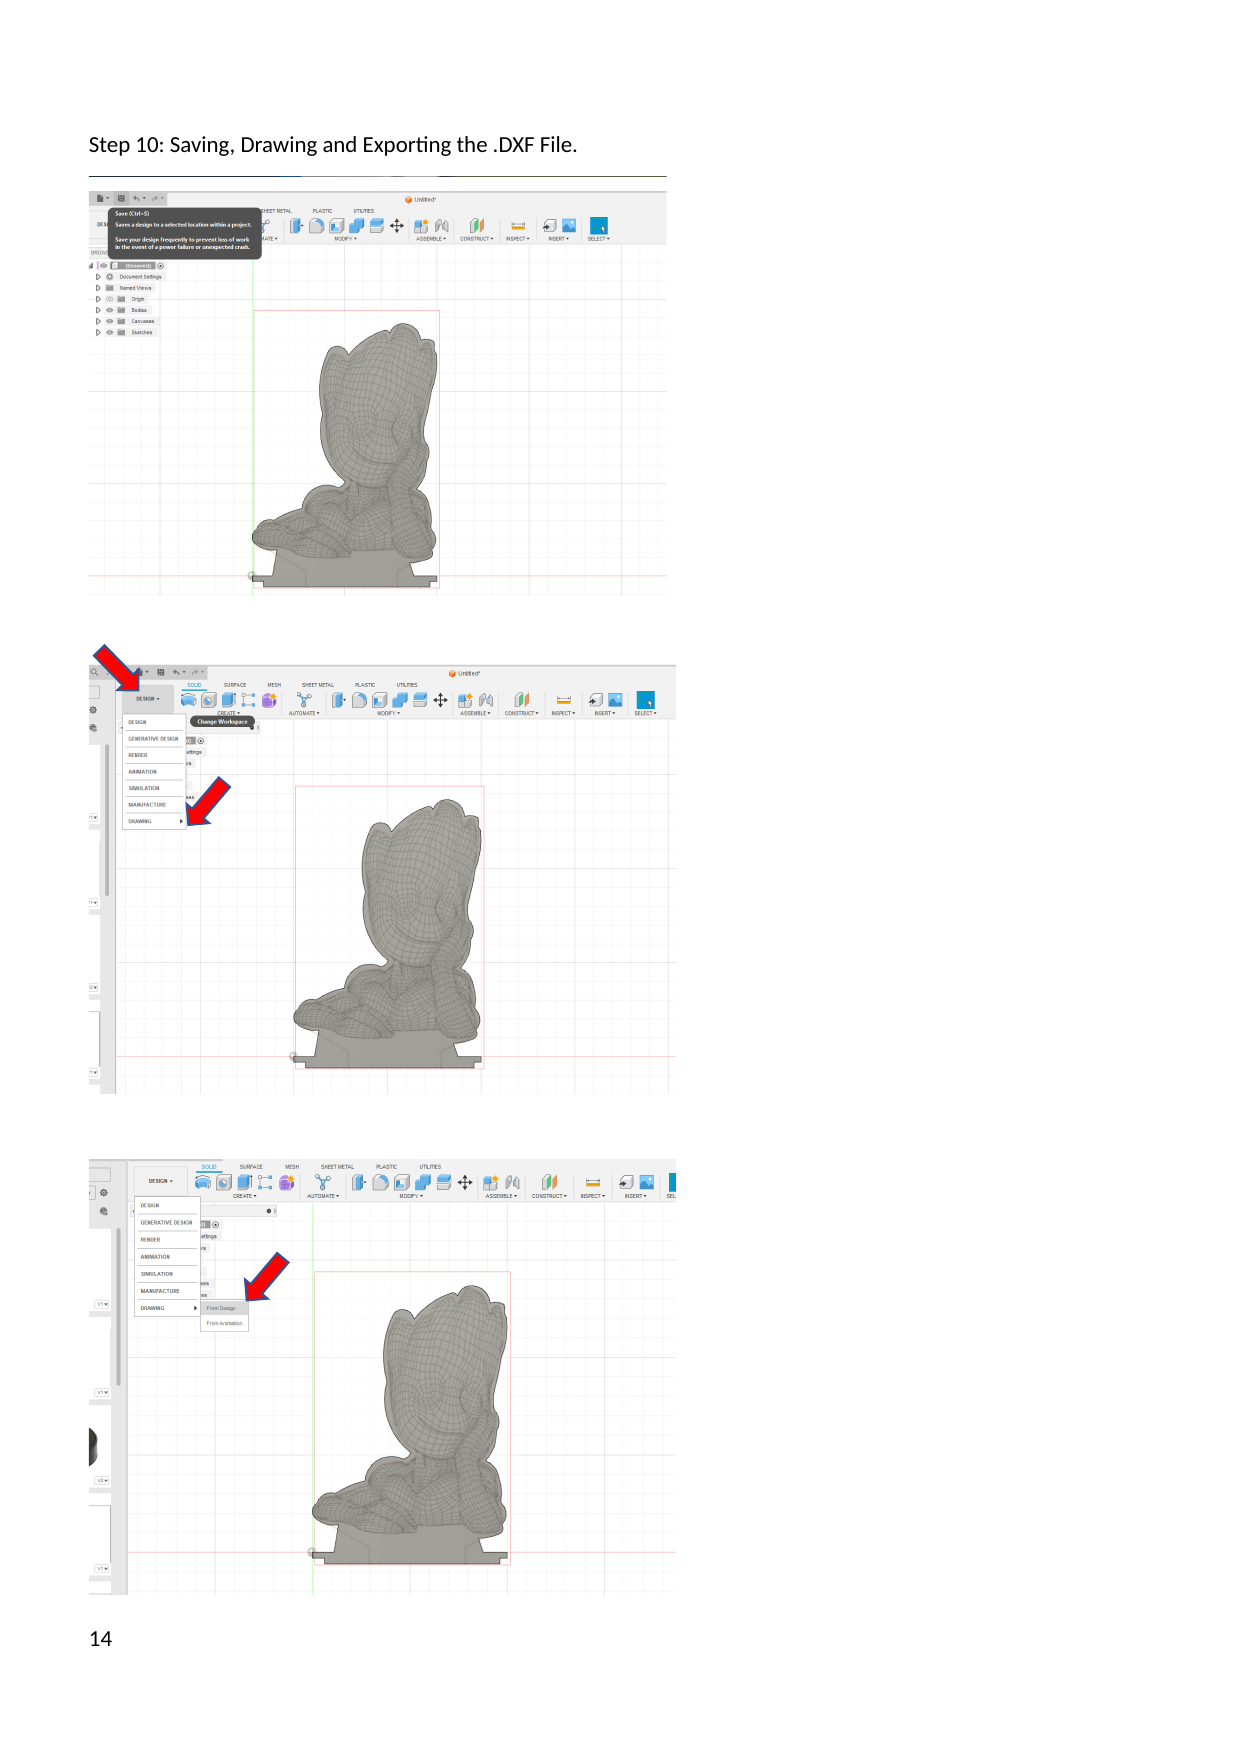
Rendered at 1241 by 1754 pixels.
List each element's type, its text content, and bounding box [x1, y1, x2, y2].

picture [88, 1159, 676, 1595]
text Step 10: Saving, Drawing and Exporting the .DXF File. [89, 130, 1090, 158]
picture [88, 176, 667, 596]
picture [88, 661, 676, 1094]
